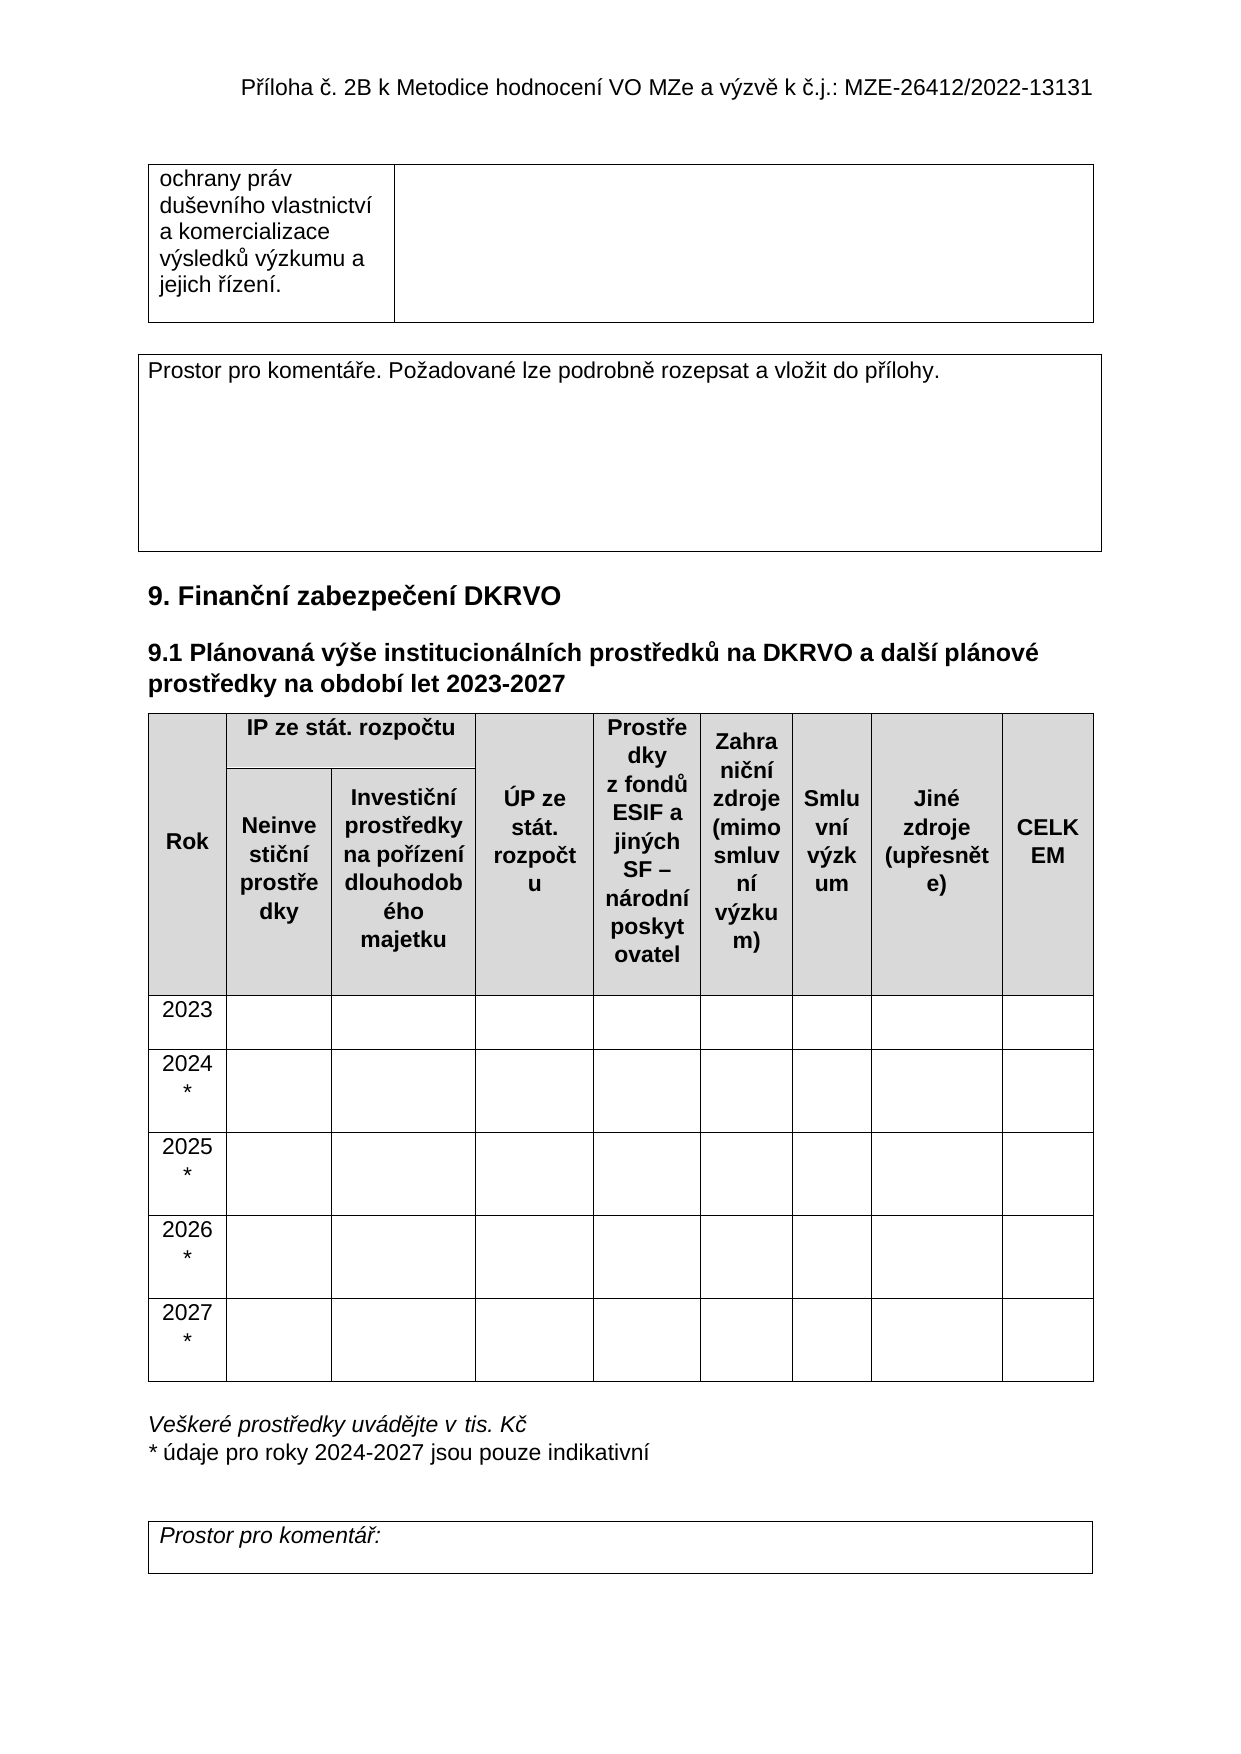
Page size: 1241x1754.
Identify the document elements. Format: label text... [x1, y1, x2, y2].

table_header ÚP ze stát. rozpočtu [476, 714, 593, 995]
table_cell [594, 1050, 700, 1132]
table_cell [227, 1216, 331, 1298]
table_cell [793, 1050, 871, 1132]
table_cell [1003, 1299, 1093, 1381]
table_cell 2026* [149, 1216, 226, 1298]
subtitle 9. Finanční zabezpečení DKRVO [148, 579, 1093, 611]
table_header CELKEM [1003, 714, 1093, 995]
table_cell [1003, 996, 1093, 1049]
table_cell [701, 1216, 792, 1298]
table_cell [332, 1133, 475, 1215]
table_cell [476, 996, 593, 1049]
table_cell [872, 1050, 1002, 1132]
table_cell [476, 1050, 593, 1132]
table_cell [872, 1133, 1002, 1215]
text Veškeré prostředky uvádějte v tis. Kč [148, 1411, 1093, 1437]
table_cell [1003, 1133, 1093, 1215]
table_cell [793, 1216, 871, 1298]
table_header Zahraniční zdroje (mimo smluvní výzkum) [701, 714, 792, 995]
table_cell [1003, 1050, 1093, 1132]
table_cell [149, 165, 394, 322]
table_cell [594, 996, 700, 1049]
table_cell 2024* [149, 1050, 226, 1132]
table_cell [476, 1299, 593, 1381]
table_header Rok [149, 714, 226, 995]
table_cell [872, 996, 1002, 1049]
table_cell [227, 1050, 331, 1132]
table_cell [701, 1133, 792, 1215]
table_cell [332, 1299, 475, 1381]
table_cell [332, 1050, 475, 1132]
table_cell 2023 [149, 996, 226, 1049]
table_cell [227, 1299, 331, 1381]
table_cell [1003, 1216, 1093, 1298]
table_cell [701, 1050, 792, 1132]
table_cell Neinvestiční prostředky [227, 769, 331, 995]
table_cell [872, 1299, 1002, 1381]
table_header IP ze stát. rozpočtu [227, 714, 475, 767]
table_cell [872, 1216, 1002, 1298]
table_cell [793, 996, 871, 1049]
table_header Prostředky z fondů ESIF a jiných SF – národní poskytovatel [594, 714, 700, 995]
table_cell [701, 996, 792, 1049]
table_cell [395, 165, 1093, 322]
text * údaje pro roky 2024-2027 jsou pouze indikativní [148, 1439, 1093, 1465]
table_cell [701, 1299, 792, 1381]
table_cell [476, 1133, 593, 1215]
table_cell 2025* [149, 1133, 226, 1215]
table_cell Investiční prostředky na pořízení dlouhodobého majetku [332, 769, 475, 995]
table_cell [793, 1299, 871, 1381]
table_cell [227, 1133, 331, 1215]
table_cell [332, 1216, 475, 1298]
table_cell [594, 1216, 700, 1298]
table_header Prostor pro komentář: [149, 1522, 1092, 1573]
table_cell [594, 1299, 700, 1381]
table_header Smluvní výzkum [793, 714, 871, 995]
table_cell [227, 996, 331, 1049]
table_cell [594, 1133, 700, 1215]
table_cell [476, 1216, 593, 1298]
table_cell [793, 1133, 871, 1215]
table_cell 2027* [149, 1299, 226, 1381]
subtitle 9.1 Plánovaná výše institucionálních prostředků na DKRVO a další plánové prostředky na období let 2023-2027 [148, 638, 1093, 698]
text Prostor pro komentáře. Požadované lze podrobně rozepsat a vložit do přílohy. [139, 355, 1101, 384]
table_header Jiné zdroje (upřesněte) [872, 714, 1002, 995]
table_cell [332, 996, 475, 1049]
